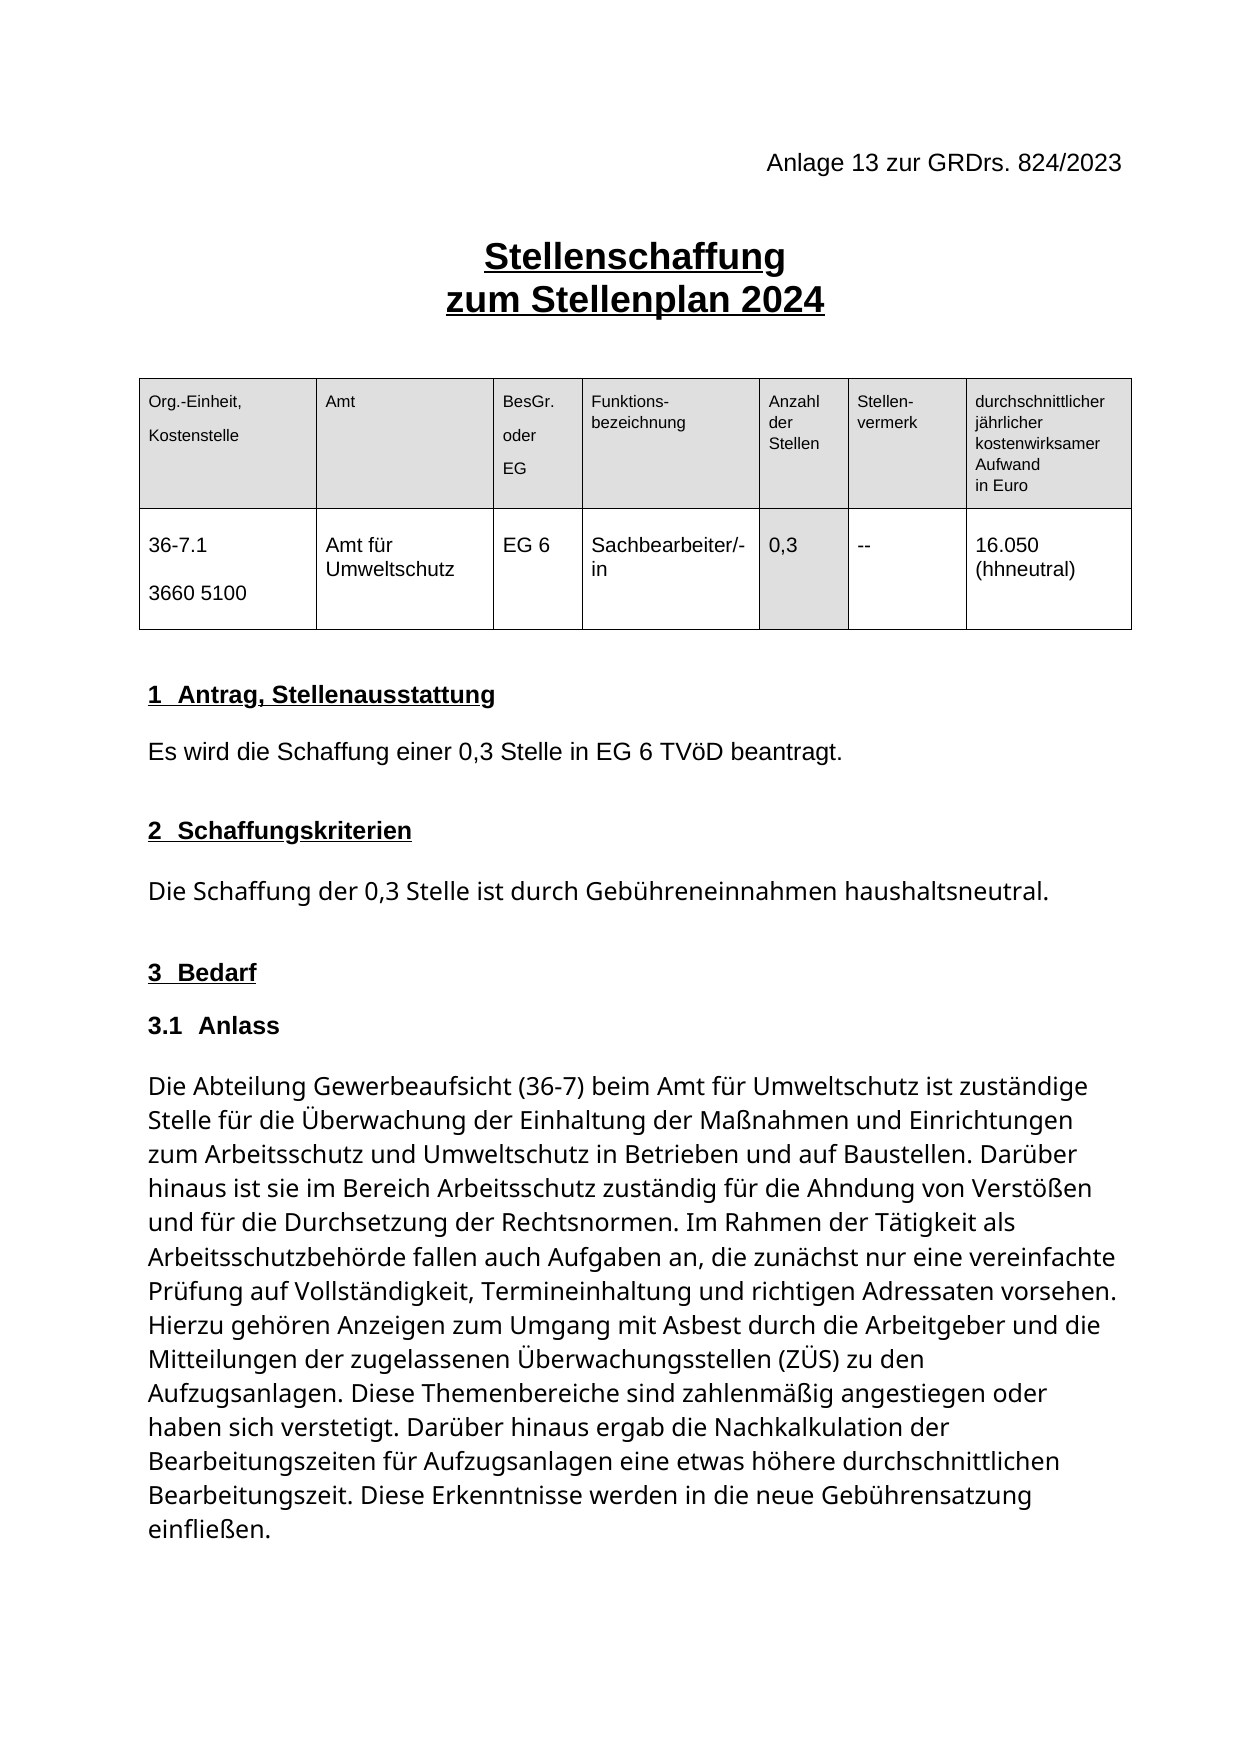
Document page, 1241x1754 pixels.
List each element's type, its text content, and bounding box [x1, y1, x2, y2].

table_cell 0,3 [760, 509, 848, 629]
table_cell 36-7.1 3660 5100 [140, 509, 316, 629]
table_header Org.-Einheit, Kostenstelle [140, 379, 316, 508]
subtitle 3.1 Anlass [148, 1011, 1122, 1040]
table_header Amt [317, 379, 493, 508]
table_header durchschnittlicher jährlicher kostenwirksamer Aufwand in Euro [967, 379, 1131, 508]
table_cell Sachbearbeiter/-in [583, 509, 759, 629]
table_header Funktions- bezeichnung [583, 379, 759, 508]
table_cell EG 6 [494, 509, 582, 629]
text zum Stellenplan 2024 [148, 277, 1122, 320]
table_cell Amt für Umweltschutz [317, 509, 493, 629]
subtitle 3 Bedarf [148, 958, 1122, 986]
text Anlage 13 zur GRDrs. 824/2023 [148, 148, 1122, 176]
text Stellenschaffung [148, 234, 1122, 277]
table_header BesGr. oder EG [494, 379, 582, 508]
table_header Anzahl der Stellen [760, 379, 848, 508]
text Die Schaffung der 0,3 Stelle ist durch Gebühreneinnahmen haushaltsneutral. [148, 873, 1122, 908]
table_cell -- [849, 509, 966, 629]
table_header Stellen- vermerk [849, 379, 966, 508]
subtitle 2 Schaffungskriterien [148, 816, 1122, 845]
text Die Abteilung Gewerbeaufsicht (36-7) beim Amt für Umweltschutz ist zuständige Stelle für die Überwachung der Einhaltung der Maßnahmen und Einrichtungen zum Arbeitsschutz und Umweltschutz in Betrieben und auf Baustellen. Darüber hinaus ist sie im Bereich Arbeitsschutz zuständig für die Ahndung von Verstößen und für die Durchsetzung der Rechtsnormen. Im Rahmen der Tätigkeit als Arbeitsschutzbehörde fallen auch Aufgaben an, die zunächst nur eine vereinfachte Prüfung auf Vollständigkeit, Termineinhaltung und richtigen Adressaten vorsehen. Hierzu gehören Anzeigen zum Umgang mit Asbest durch die Arbeitgeber und die Mitteilungen der zugelassenen Überwachungsstellen (ZÜS) zu den Aufzugsanlagen. Diese Themenbereiche sind zahlenmäßig angestiegen oder haben sich verstetigt. Darüber hinaus ergab die Nachkalkulation der Bearbeitungszeiten für Aufzugsanlagen eine etwas höhere durchschnittlichen Bearbeitungszeit. Diese Erkenntnisse werden in die neue Gebührensatzung einfließen. [148, 1069, 1122, 1546]
subtitle 1 Antrag, Stellenausstattung [148, 680, 1122, 708]
table_cell 16.050 (hhneutral) [967, 509, 1131, 629]
text Es wird die Schaffung einer 0,3 Stelle in EG 6 TVöD beantragt. [148, 737, 1122, 766]
